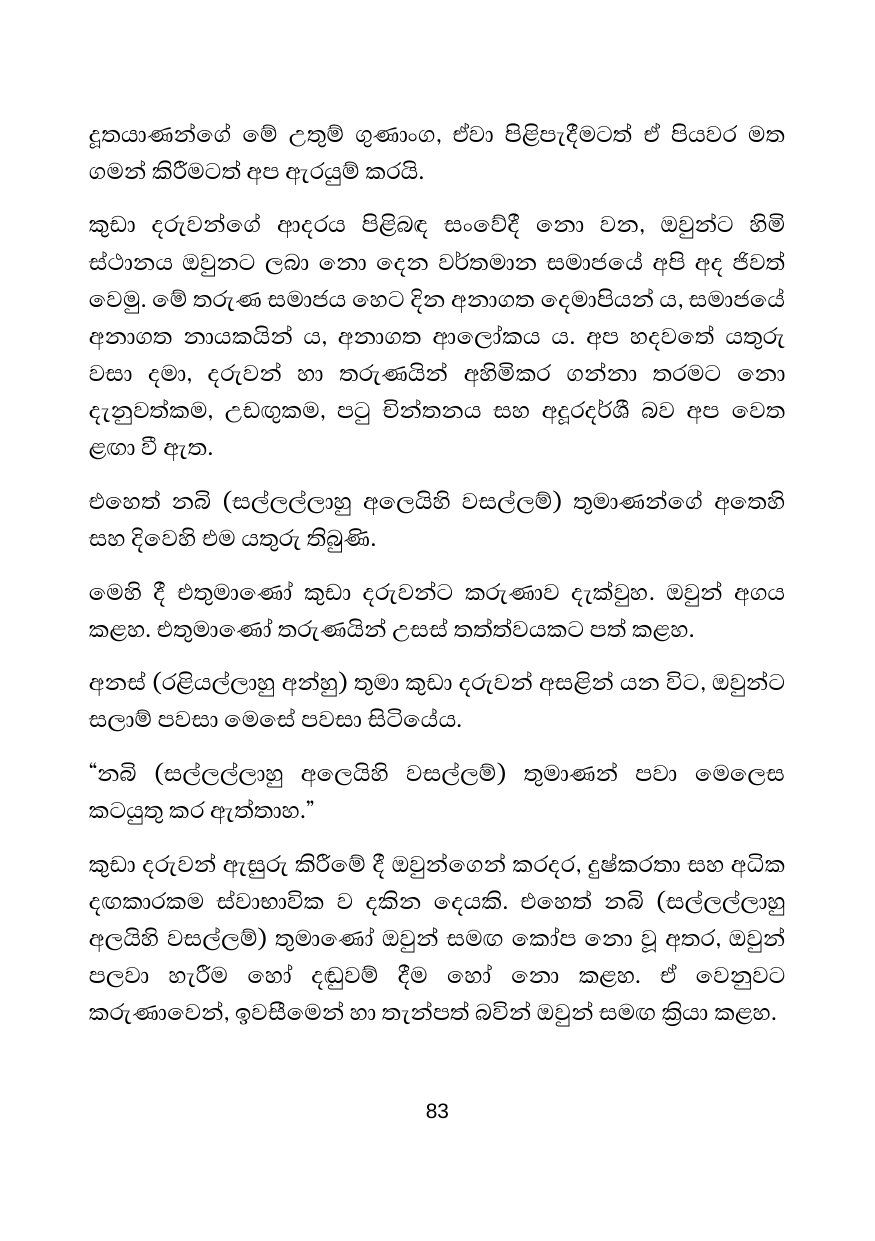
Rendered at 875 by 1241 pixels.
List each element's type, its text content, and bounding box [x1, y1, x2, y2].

text “නබි (සල්ලල්ලාහු අලෙයිහි වසල්ලම්) තුමාණන් පවා මෙලෙස කටයුතු කර ඇත්තාහ.” [89, 757, 785, 828]
text මෙහි දී එතුමාණෝ කුඩා දරුවන්ට කරුණාව දැක්වුහ. ඔවුන් අගය කළහ. එතුමාණෝ තරුණයින් උසස් තත්ත්වයකට පත් කළහ. [89, 575, 785, 647]
text දූතයාණන්ගේ මේ උතුම් ගුණාංග, ඒවා පිළිපැදීමටත් ඒ පියවර මත ගමන් කිරීමටත් අප ඇරයුම් කරයි. [89, 117, 785, 189]
text අනස් (රළියල්ලාහු අන්හු) තුමා කුඩා දරුවන් අසළින් යන විට, ඔවුන්ට සලාම් පවසා මෙසේ පවසා සිටියේය. [89, 666, 785, 738]
text කුඩා දරුවන් ඇසුරු කිරීමේ දී ඔවුන්ගෙන් කරදර, දුෂ්කරතා සහ අධික දඟකාරකම ස්වාභාවික ව දකින දෙයකි. එහෙත් නබි (සල්ලල්ලාහු අලයිහි වසල්ලම්) තුමාණෝ ඔවුන් සමඟ කෝප නො වූ අතර, ඔවුන් පලවා හැරීම හෝ දඬුවම් දීම හෝ නො කළහ. ඒ වෙනුවට කරුණාවෙන්, ඉවසීමෙන් හා තැන්පත් බවින් ඔවුන් සමඟ ක්‍රියා කළහ. [89, 848, 785, 1031]
text එහෙත් නබි (සල්ලල්ලාහු අලෙයිහි වසල්ලම්) තුමාණන්ගේ අතෙහි සහ දිවෙහි එම යතුරු තිබුණි. [89, 484, 785, 556]
text කුඩා දරුවන්ගේ ආදරය පිළිබඳ සංවේදී නො වන, ඔවුන්ට හිමි ස්ථානය ඔවුනට ලබා නො දෙන වර්තමාන සමාජයේ අපි අද ජිවත් වෙමු. මේ තරුණ සමාජය හෙට දින අනාගත දෙමාපියන් ය, සමාජයේ අනාගත නායකයින් ය, අනාගත ආලෝකය ය. අප හදවතේ යතුරු වසා දමා, දරුවන් හා තරුණයින් අහිමිකර ගන්නා තරමට නො දැනුවත්කම, උඩඟුකම, පටු චින්තනය සහ අදූරදර්ශී බව අප වෙත ළඟා වී ඇත. [89, 208, 785, 465]
